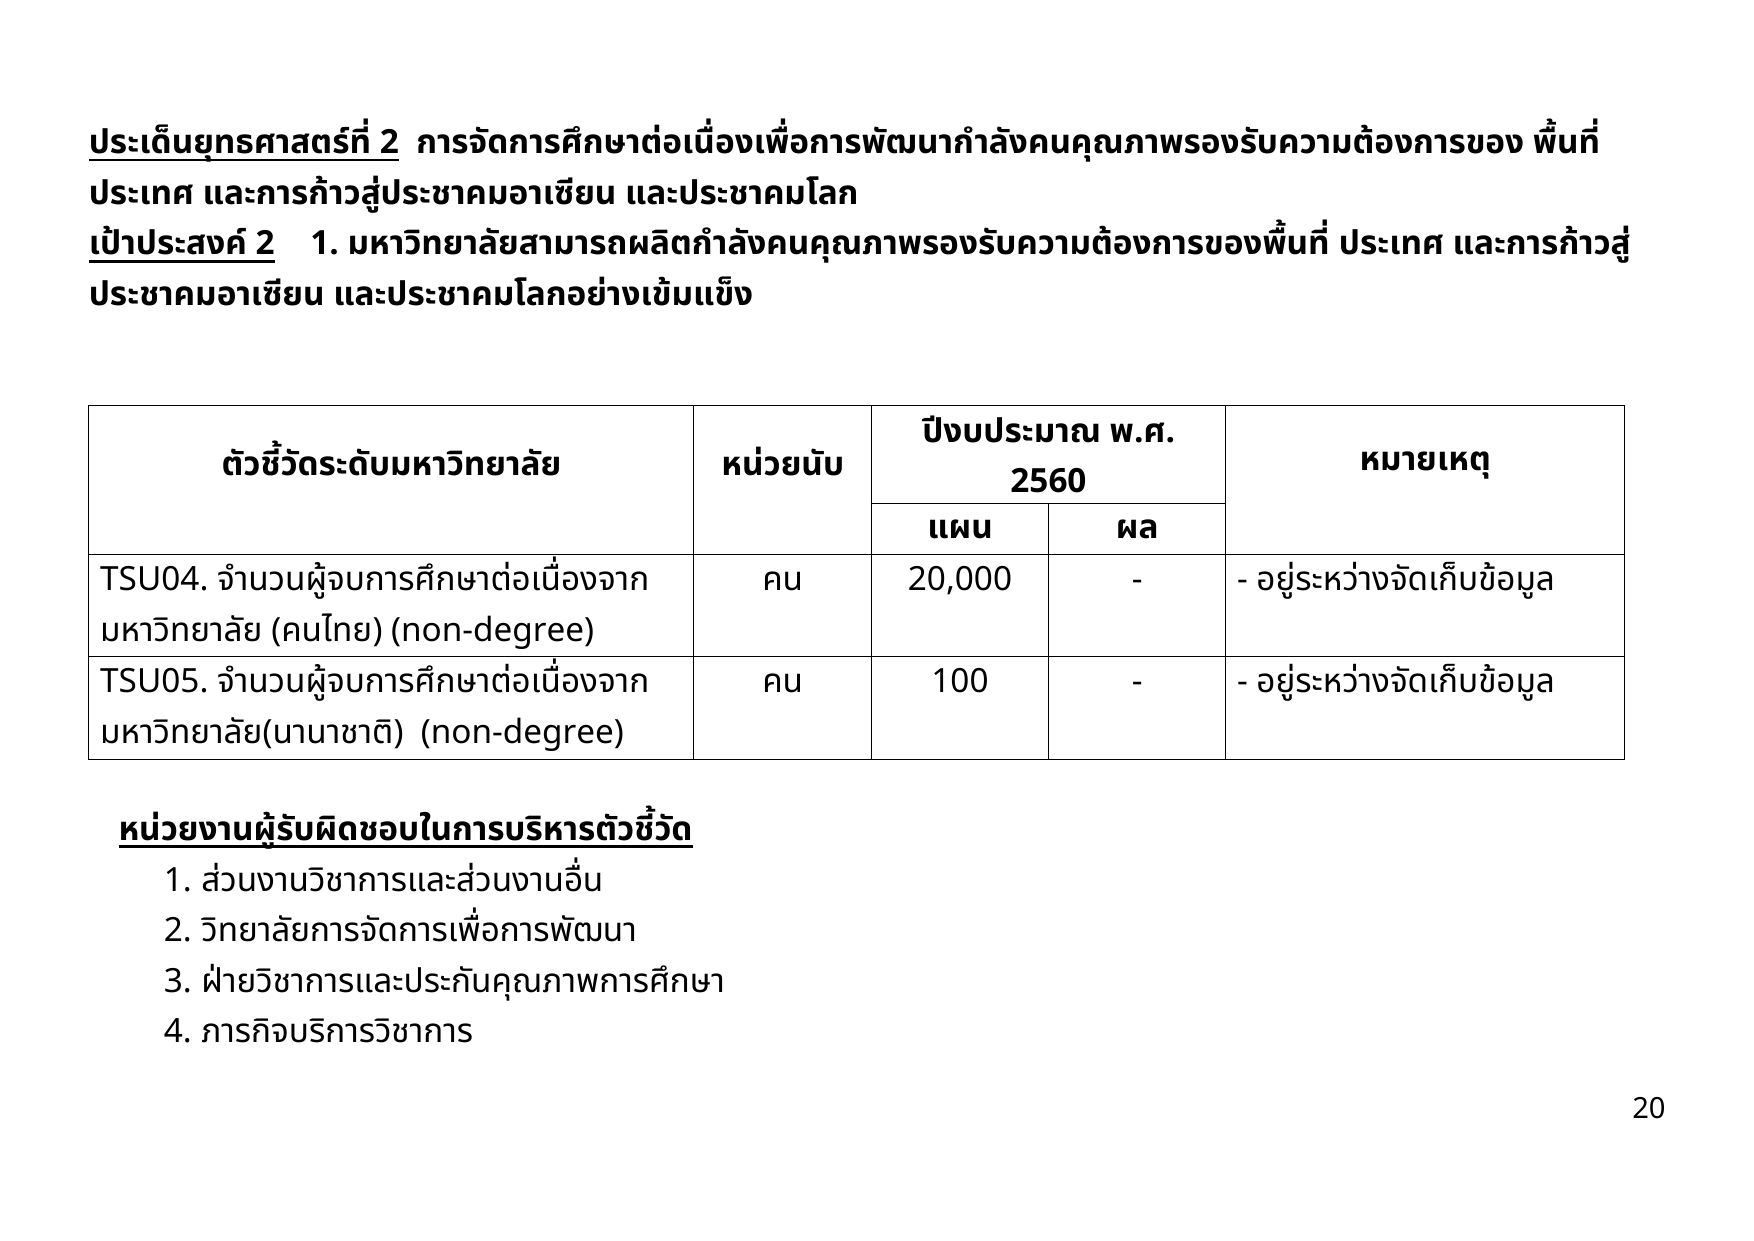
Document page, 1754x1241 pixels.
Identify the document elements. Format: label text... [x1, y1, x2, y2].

list ภารกิจบริการวิชาการ [164, 1007, 1665, 1058]
table_cell - อยู่ระหว่างจัดเก็บข้อมูล [1226, 555, 1624, 656]
table_cell 20,000 [872, 555, 1048, 656]
table_cell TSU04. จำนวนผู้จบการศึกษาต่อเนื่องจากมหาวิทยาลัย (คนไทย) (non-degree) [89, 555, 693, 656]
list วิทยาลัยการจัดการเพื่อการพัฒนา [164, 906, 1665, 957]
text ประเด็นยุทธศาสตร์ที่ 2 การจัดการศึกษาต่อเนื่องเพื่อการพัฒนากำลังคนคุณภาพรองรับความต้องการของ พื้นที่ ประเทศ และการก้าวสู่ประชาคมอาเซียน และประชาคมโลก [89, 118, 1665, 219]
table_cell คน [694, 657, 871, 758]
table_cell แผน [872, 504, 1048, 554]
list หน่วยงานผู้รับผิดชอบในการบริหารตัวชี้วัด [118, 805, 1665, 855]
table_cell ผล [1049, 504, 1225, 554]
table_cell - [1049, 555, 1225, 656]
table_cell 100 [872, 657, 1048, 758]
text เป้าประสงค์ 2 1. มหาวิทยาลัยสามารถผลิตกำลังคนคุณภาพรองรับความต้องการของพื้นที่ ประเทศ และการก้าวสู่ประชาคมอาเซียน และประชาคมโลกอย่างเข้มแข็ง [89, 219, 1665, 320]
table_header ปีงบประมาณ พ.ศ. 2560 [872, 406, 1225, 502]
list ฝ่ายวิชาการและประกันคุณภาพการศึกษา [164, 957, 1665, 1007]
table_header หมายเหตุ [1226, 406, 1624, 554]
table_header ตัวชี้วัดระดับมหาวิทยาลัย [89, 406, 693, 554]
list ส่วนงานวิชาการและส่วนงานอื่น [164, 855, 1665, 906]
table_cell - [1049, 657, 1225, 758]
table_cell TSU05. จำนวนผู้จบการศึกษาต่อเนื่องจากมหาวิทยาลัย(นานาชาติ) (non-degree) [89, 657, 693, 758]
table_header หน่วยนับ [694, 406, 871, 554]
table_cell คน [694, 555, 871, 656]
table_cell - อยู่ระหว่างจัดเก็บข้อมูล [1226, 657, 1624, 758]
